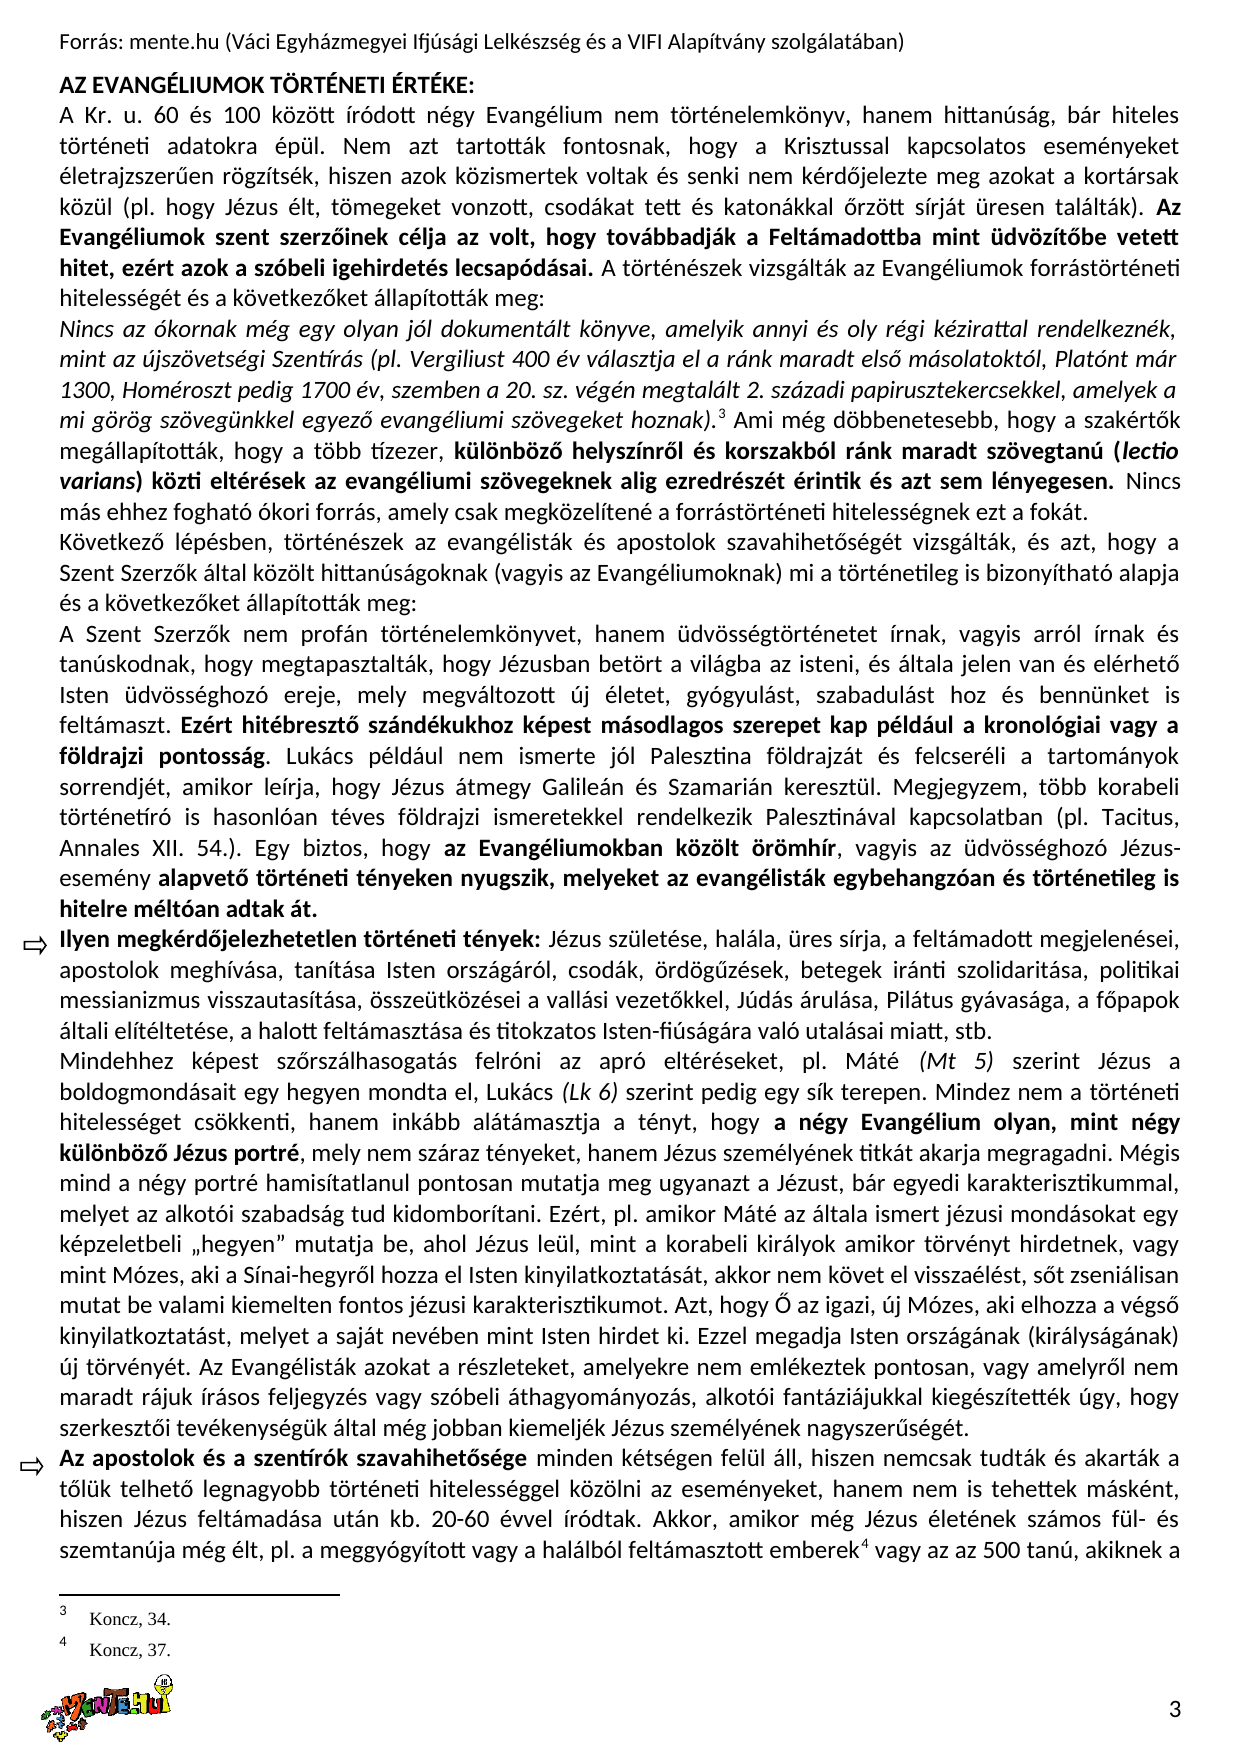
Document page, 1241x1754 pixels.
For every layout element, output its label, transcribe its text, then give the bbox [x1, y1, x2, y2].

text Nincs az ókornak még egy olyan jól dokumentált könyve, amelyik annyi és oly régi kézirattal rendelkeznék, mint az újszövetségi Szentírás (pl. Vergiliust 400 év választja el a ránk maradt első másolatoktól, Platónt már 1300, Homéroszt pedig 1700 év, szemben a 20. sz. végén megtalált 2. századi papirusztekercsekkel, amelyek a mi görög szövegünkkel egyező evangéliumi szövegeket hoznak). Ami még döbbenetesebb, hogy a szakértők megállapították, hogy a több tízezer, különböző helyszínről és korszakból ránk maradt szövegtanú (lectio varians) közti eltérések az evangéliumi szövegeknek alig ezredrészét érintik és azt sem lényegesen. Nincs más ehhez fogható ókori forrás, amely csak megközelítené a forrástörténeti hitelességnek ezt a fokát. [59, 313, 1181, 527]
text A Szent Szerzők nem profán történelemkönyvet, hanem üdvösségtörténetet írnak, vagyis arról írnak és tanúskodnak, hogy megtapasztalták, hogy Jézusban betört a világba az isteni, és általa jelen van és elérhető Isten üdvösséghozó ereje, mely megváltozott új életet, gyógyulást, szabadulást hoz és bennünket is feltámaszt. Ezért hitébresztő szándékukhoz képest másodlagos szerepet kap például a kronológiai vagy a földrajzi pontosság. Lukács például nem ismerte jól Palesztina földrajzát és felcseréli a tartományok sorrendjét, amikor leírja, hogy Jézus átmegy Galileán és Szamarián keresztül. Megjegyzem, több korabeli történetíró is hasonlóan téves földrajzi ismeretekkel rendelkezik Palesztinával kapcsolatban (pl. Tacitus, Annales XII. 54.). Egy biztos, hogy az Evangéliumokban közölt örömhír, vagyis az üdvösséghozó Jézus-esemény alapvető történeti tényeken nyugszik, melyeket az evangélisták egybehangzóan és történetileg is hitelre méltóan adtak át. [59, 618, 1181, 923]
picture [39, 1665, 178, 1744]
text A Kr. u. 60 és 100 között íródott négy Evangélium nem történelemkönyv, hanem hittanúság, bár hiteles történeti adatokra épül. Nem azt tartották fontosnak, hogy a Krisztussal kapcsolatos eseményeket életrajzszerűen rögzítsék, hiszen azok közismertek voltak és senki nem kérdőjelezte meg azokat a kortársak közül (pl. hogy Jézus élt, tömegeket vonzott, csodákat tett és katonákkal őrzött sírját üresen találták). Az Evangéliumok szent szerzőinek célja az volt, hogy továbbadják a Feltámadottba mint üdvözítőbe vetett hitet, ezért azok a szóbeli igehirdetés lecsapódásai. A történészek vizsgálták az Evangéliumok forrástörténeti hitelességét és a következőket állapították meg: [59, 99, 1181, 313]
text AZ EVANGÉLIUMOK TÖRTÉNETI ÉRTÉKE: [59, 69, 1181, 99]
text Ilyen megkérdőjelezhetetlen történeti tények: Jézus születése, halála, üres sírja, a feltámadott megjelenései, apostolok meghívása, tanítása Isten országáról, csodák, ördögűzések, betegek iránti szolidaritása, politikai messianizmus visszautasítása, összeütközései a vallási vezetőkkel, Júdás árulása, Pilátus gyávasága, a főpapok általi elítéltetése, a halott feltámasztása és titokzatos Isten-fiúságára való utalásai miatt, stb. [59, 923, 1181, 1045]
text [59, 1442, 1181, 1564]
text Következő lépésben, történészek az evangélisták és apostolok szavahihetőségét vizsgálták, és azt, hogy a Szent Szerzők által közölt hittanúságoknak (vagyis az Evangéliumoknak) mi a történetileg is bizonyítható alapja és a következőket állapították meg: [59, 527, 1181, 618]
text Mindehhez képest szőrszálhasogatás felróni az apró eltéréseket, pl. Máté (Mt 5) szerint Jézus a boldogmondásait egy hegyen mondta el, Lukács (Lk 6) szerint pedig egy sík terepen. Mindez nem a történeti hitelességet csökkenti, hanem inkább alátámasztja a tényt, hogy a négy Evangélium olyan, mint négy különböző Jézus portré, mely nem száraz tényeket, hanem Jézus személyének titkát akarja megragadni. Mégis mind a négy portré hamisítatlanul pontosan mutatja meg ugyanazt a Jézust, bár egyedi karakterisztikummal, melyet az alkotói szabadság tud kidomborítani. Ezért, pl. amikor Máté az általa ismert jézusi mondásokat egy képzeletbeli „hegyen” mutatja be, ahol Jézus leül, mint a korabeli királyok amikor törvényt hirdetnek, vagy mint Mózes, aki a Sínai-hegyről hozza el Isten kinyilatkoztatását, akkor nem követ el visszaélést, sőt zseniálisan mutat be valami kiemelten fontos jézusi karakterisztikumot. Azt, hogy Ő az igazi, új Mózes, aki elhozza a végső kinyilatkoztatást, melyet a saját nevében mint Isten hirdet ki. Ezzel megadja Isten országának (királyságának) új törvényét. Az Evangélisták azokat a részleteket, amelyekre nem emlékeztek pontosan, vagy amelyről nem maradt rájuk írásos feljegyzés vagy szóbeli áthagyományozás, alkotói fantáziájukkal kiegészítették úgy, hogy szerkesztői tevékenységük által még jobban kiemeljék Jézus személyének nagyszerűségét. [59, 1045, 1181, 1442]
